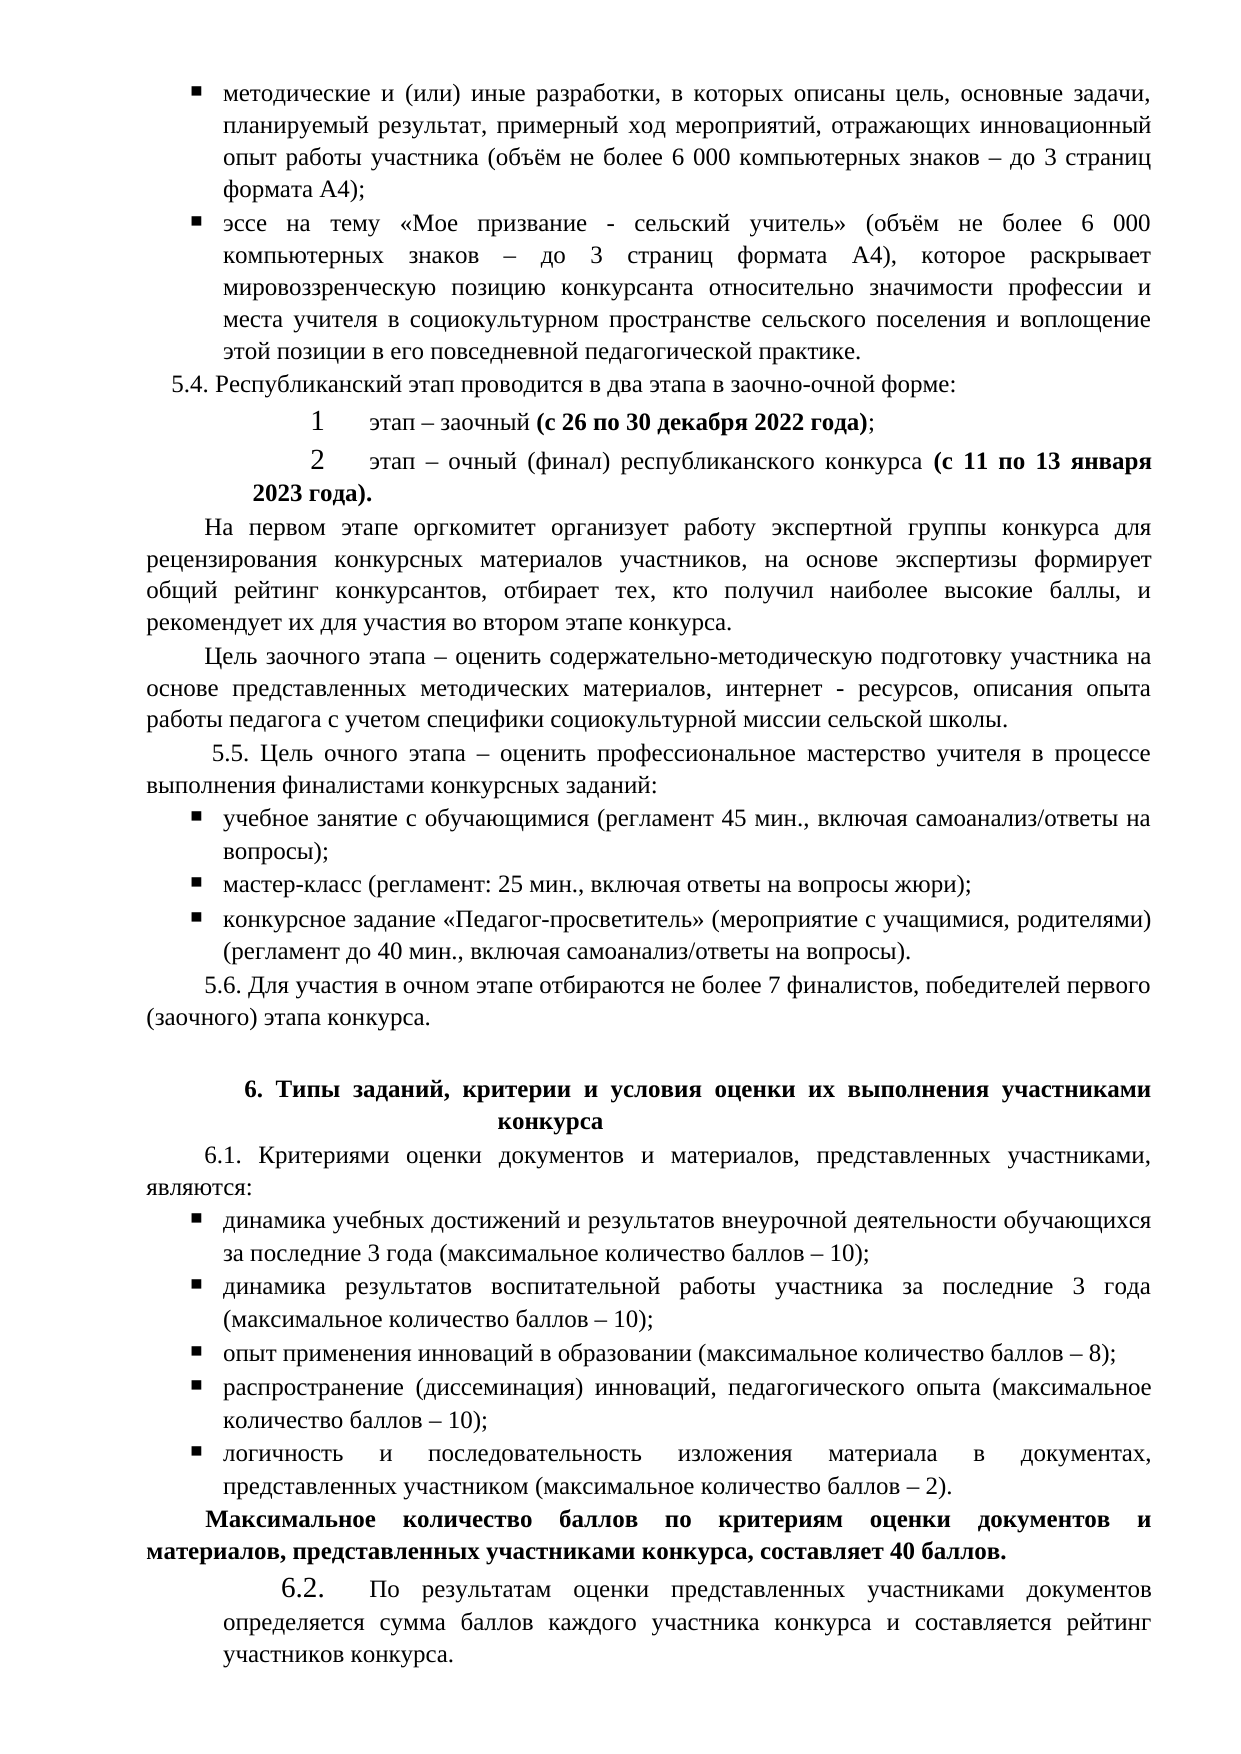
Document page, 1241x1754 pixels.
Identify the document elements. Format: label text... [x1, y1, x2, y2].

list динамика учебных достижений и результатов внеурочной деятельности обучающихся за последние 3 года (максимальное количество баллов – 10); [185, 1205, 1152, 1267]
list динамика результатов воспитательной работы участника за последние 3 года (максимальное количество баллов – 10); [185, 1271, 1152, 1333]
text 6.1. Критериями оценки документов и материалов, представленных участниками, являются: [146, 1140, 1152, 1201]
text Максимальное количество баллов по критериям оценки документов и материалов, представленных участниками конкурса, составляет 40 баллов. [146, 1504, 1152, 1565]
list опыт применения инноваций в образовании (максимальное количество баллов – 8); [185, 1338, 1152, 1367]
list эссе на тему «Мое призвание - сельский учитель» (объём не более 6 000 компьютерных знаков – до 3 страниц формата А4), которое раскрывает мировоззренческую позицию конкурсанта относительно значимости профессии и места учителя в социокультурном пространстве сельского поселения и воплощение этой позиции в его повседневной педагогической практике. [185, 208, 1152, 365]
list конкурсное задание «Педагог-просветитель» (мероприятие с учащимися, родителями) (регламент до 40 мин., включая самоанализ/ответы на вопросы). [185, 904, 1152, 965]
text 6. Типы заданий, критерии и условия оценки их выполнения участниками конкурса [244, 1074, 1152, 1135]
text Цель заочного этапа – оценить содержательно-методическую подготовку участника на основе представленных методических материалов, интернет - ресурсов, описания опыта работы педагога с учетом специфики социокультурной миссии сельской школы. [146, 641, 1152, 733]
text 5.5. Цель очного этапа – оценить профессиональное мастерство учителя в процессе выполнения финалистами конкурсных заданий: [146, 738, 1152, 798]
list этап – очный (финал) республиканского конкурса (с 11 по 13 января 2023 года). [252, 442, 1152, 507]
text 5.4. Республиканский этап проводится в два этапа в заочно-очной форме: [146, 369, 1152, 398]
list логичность и последовательность изложения материала в документах, представленных участником (максимальное количество баллов – 2). [185, 1438, 1152, 1500]
list этап – заочный (с 26 по 30 декабря 2022 года); [252, 403, 1152, 436]
list По результатам оценки представленных участниками документов определяется сумма баллов каждого участника конкурса и составляется рейтинг участников конкурса. [223, 1570, 1152, 1667]
text 5.6. Для участия в очном этапе отбираются не более 7 финалистов, победителей первого (заочного) этапа конкурса. [146, 970, 1152, 1030]
list методические и (или) иные разработки, в которых описаны цель, основные задачи, планируемый результат, примерный ход мероприятий, отражающих инновационный опыт работы участника (объём не более 6 000 компьютерных знаков – до 3 страниц формата А4); [185, 78, 1152, 203]
text На первом этапе оргкомитет организует работу экспертной группы конкурса для рецензирования конкурсных материалов участников, на основе экспертизы формирует общий рейтинг конкурсантов, отбирает тех, кто получил наиболее высокие баллы, и рекомендует их для участия во втором этапе конкурса. [146, 512, 1152, 636]
list распространение (диссеминация) инноваций, педагогического опыта (максимальное количество баллов – 10); [185, 1372, 1152, 1433]
list учебное занятие с обучающимися (регламент 45 мин., включая самоанализ/ответы на вопросы); [185, 803, 1152, 865]
list мастер-класс (регламент: 25 мин., включая ответы на вопросы жюри); [185, 869, 1152, 899]
